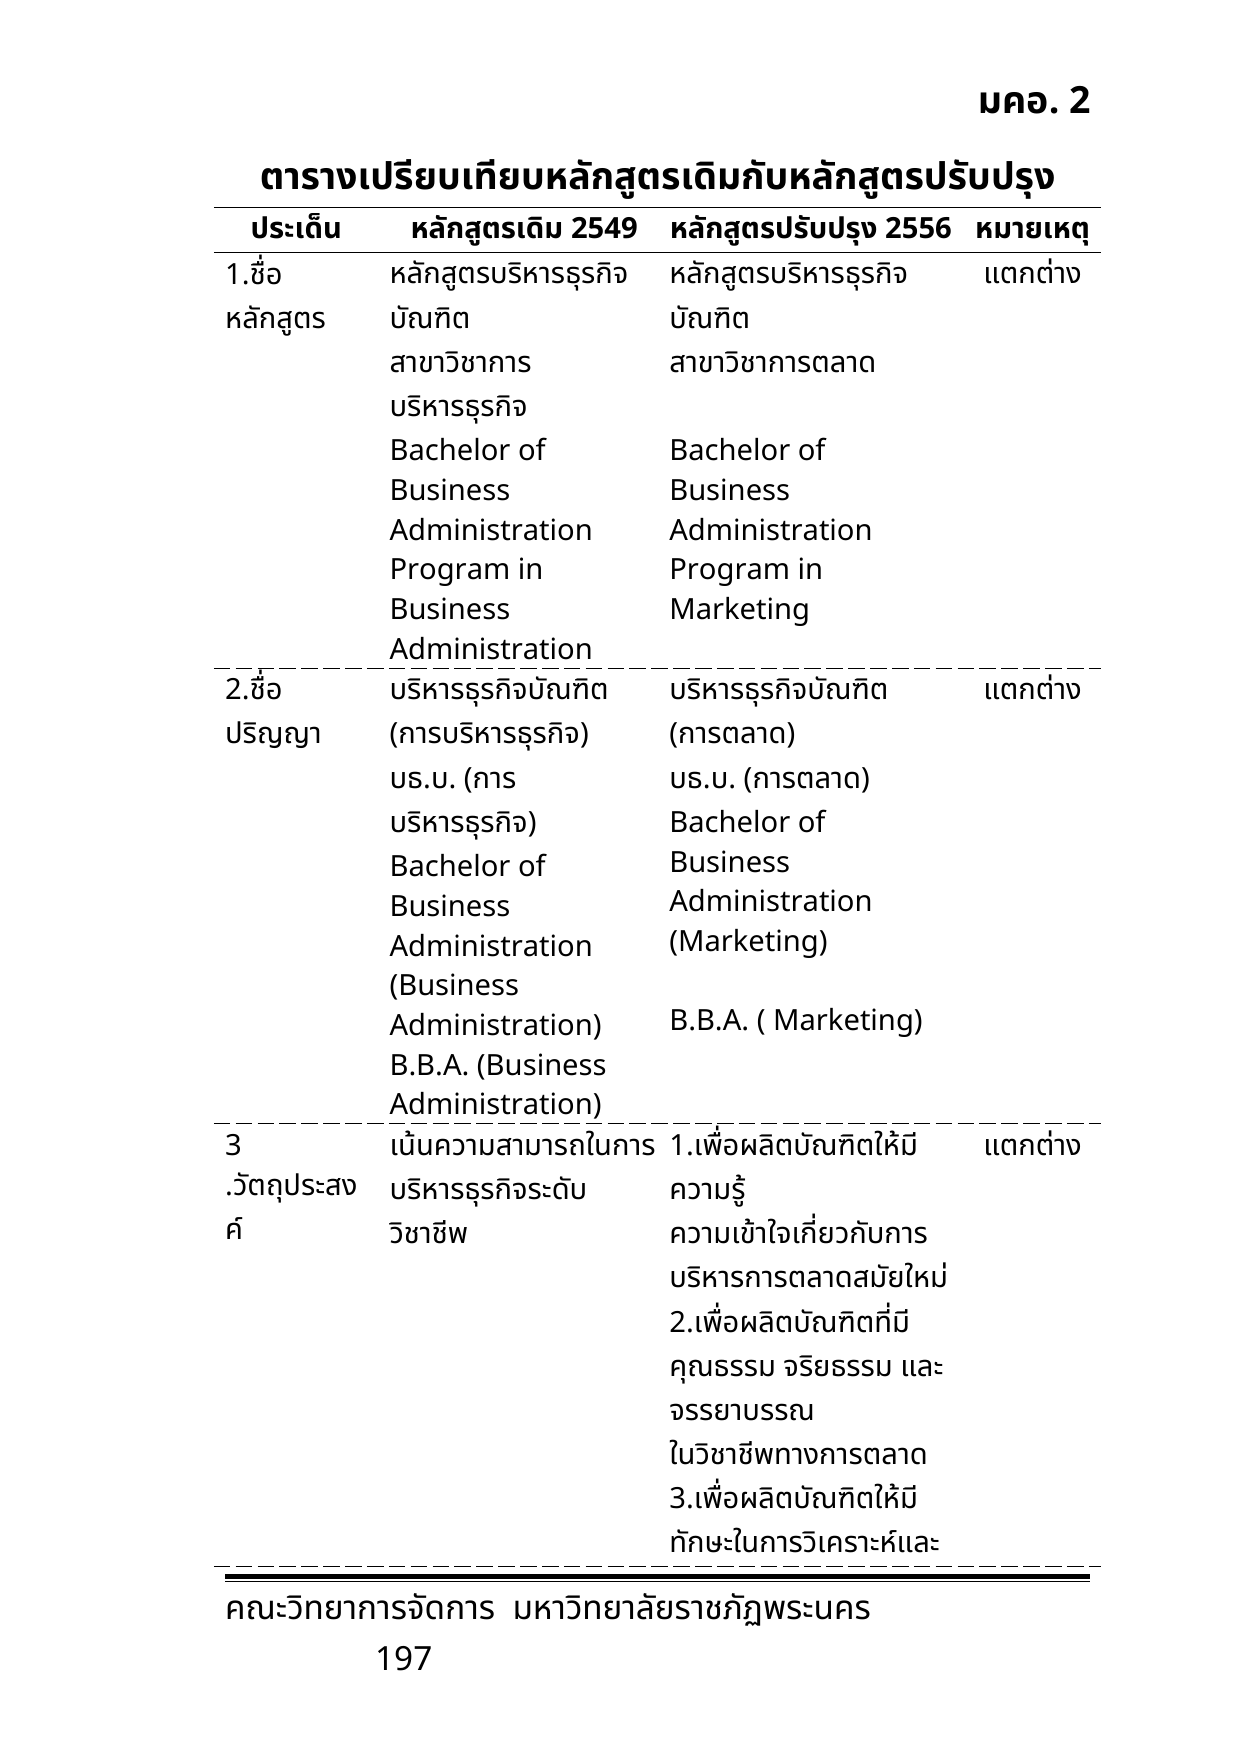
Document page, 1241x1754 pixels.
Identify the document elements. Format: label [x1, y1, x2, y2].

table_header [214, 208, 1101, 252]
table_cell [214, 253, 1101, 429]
text [225, 150, 1090, 207]
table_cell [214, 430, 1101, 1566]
